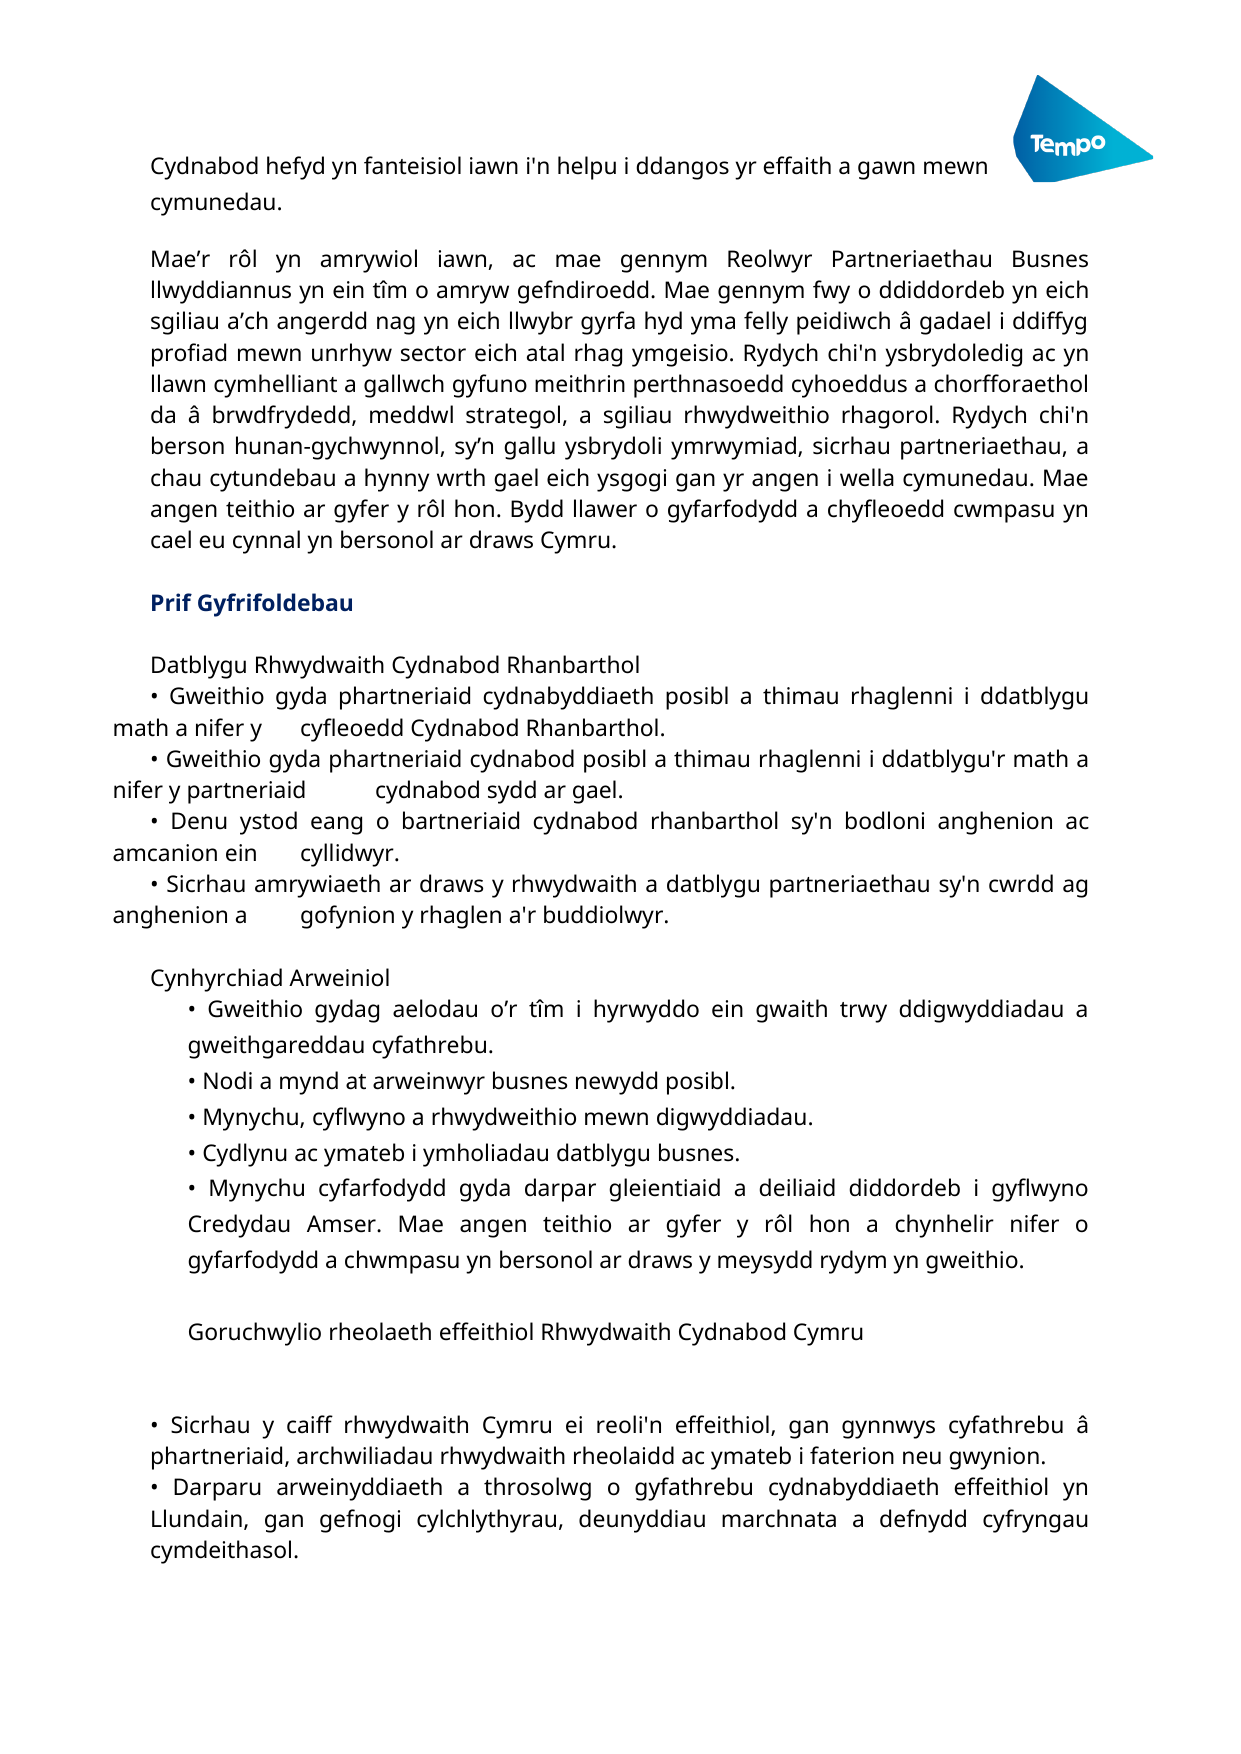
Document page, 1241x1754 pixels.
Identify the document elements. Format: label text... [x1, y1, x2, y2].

text Mae’r rôl yn amrywiol iawn, ac mae gennym Reolwyr Partneriaethau Busnes llwyddiannus yn ein tîm o amryw gefndiroedd. Mae gennym fwy o ddiddordeb yn eich sgiliau a’ch angerdd nag yn eich llwybr gyrfa hyd yma felly peidiwch â gadael i ddiffyg profiad mewn unrhyw sector eich atal rhag ymgeisio. Rydych chi'n ysbrydoledig ac yn llawn cymhelliant a gallwch gyfuno meithrin perthnasoedd cyhoeddus a chorfforaethol da â brwdfrydedd, meddwl strategol, a sgiliau rhwydweithio rhagorol. Rydych chi'n berson hunan-gychwynnol, sy’n gallu ysbrydoli ymrwymiad, sicrhau partneriaethau, a chau cytundebau a hynny wrth gael eich ysgogi gan yr angen i wella cymunedau. Mae angen teithio ar gyfer y rôl hon. Bydd llawer o gyfarfodydd a chyfleoedd cwmpasu yn cael eu cynnal yn bersonol ar draws Cymru. [150, 243, 1090, 555]
text Datblygu Rhwydwaith Cydnabod Rhanbarthol [112, 649, 1090, 680]
text • Gweithio gyda phartneriaid cydnabyddiaeth posibl a thimau rhaglenni i ddatblygu math a nifer y cyfleoedd Cydnabod Rhanbarthol. [112, 680, 1090, 743]
text • Gweithio gyda phartneriaid cydnabod posibl a thimau rhaglenni i ddatblygu'r math a nifer y partneriaid cydnabod sydd ar gael. [112, 743, 1090, 805]
picture [1056, 136, 1105, 155]
picture [1041, 75, 1154, 181]
list • Nodi a mynd at arweinwyr busnes newydd posibl. [187, 1064, 1090, 1096]
text • Denu ystod eang o bartneriaid cydnabod rhanbarthol sy'n bodloni anghenion ac amcanion ein cyllidwyr. [112, 805, 1090, 868]
text • Sicrhau amrywiaeth ar draws y rhwydwaith a datblygu partneriaethau sy'n cwrdd ag anghenion a gofynion y rhaglen a'r buddiolwyr. [112, 868, 1090, 930]
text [150, 150, 1090, 217]
text Cynhyrchiad Arweiniol [150, 961, 1090, 993]
list • Mynychu cyfarfodydd gyda darpar gleientiaid a deiliaid diddordeb i gyflwyno Credydau Amser. Mae angen teithio ar gyfer y rôl hon a chynhelir nifer o gyfarfodydd a chwmpasu yn bersonol ar draws y meysydd rydym yn gweithio. [187, 1172, 1090, 1276]
list • Cydlynu ac ymateb i ymholiadau datblygu busnes. [187, 1136, 1090, 1168]
list • Mynychu, cyflwyno a rhwydweithio mewn digwyddiadau. [187, 1101, 1090, 1132]
text • Darparu arweinyddiaeth a throsolwg o gyfathrebu cydnabyddiaeth effeithiol yn Llundain, gan gefnogi cylchlythyrau, deunyddiau marchnata a defnydd cyfryngau cymdeithasol. [150, 1471, 1090, 1565]
list • Gweithio gydag aelodau o’r tîm i hyrwyddo ein gwaith trwy ddigwyddiadau a gweithgareddau cyfathrebu. [187, 993, 1090, 1060]
list Goruchwylio rheolaeth effeithiol Rhwydwaith Cydnabod Cymru [187, 1316, 1090, 1347]
text • Sicrhau y caiff rhwydwaith Cymru ei reoli'n effeithiol, gan gynnwys cyfathrebu â phartneriaid, archwiliadau rhwydwaith rheolaidd ac ymateb i faterion neu gwynion. [150, 1409, 1090, 1471]
text Prif Gyfrifoldebau [150, 586, 1090, 618]
picture [1012, 75, 1053, 182]
